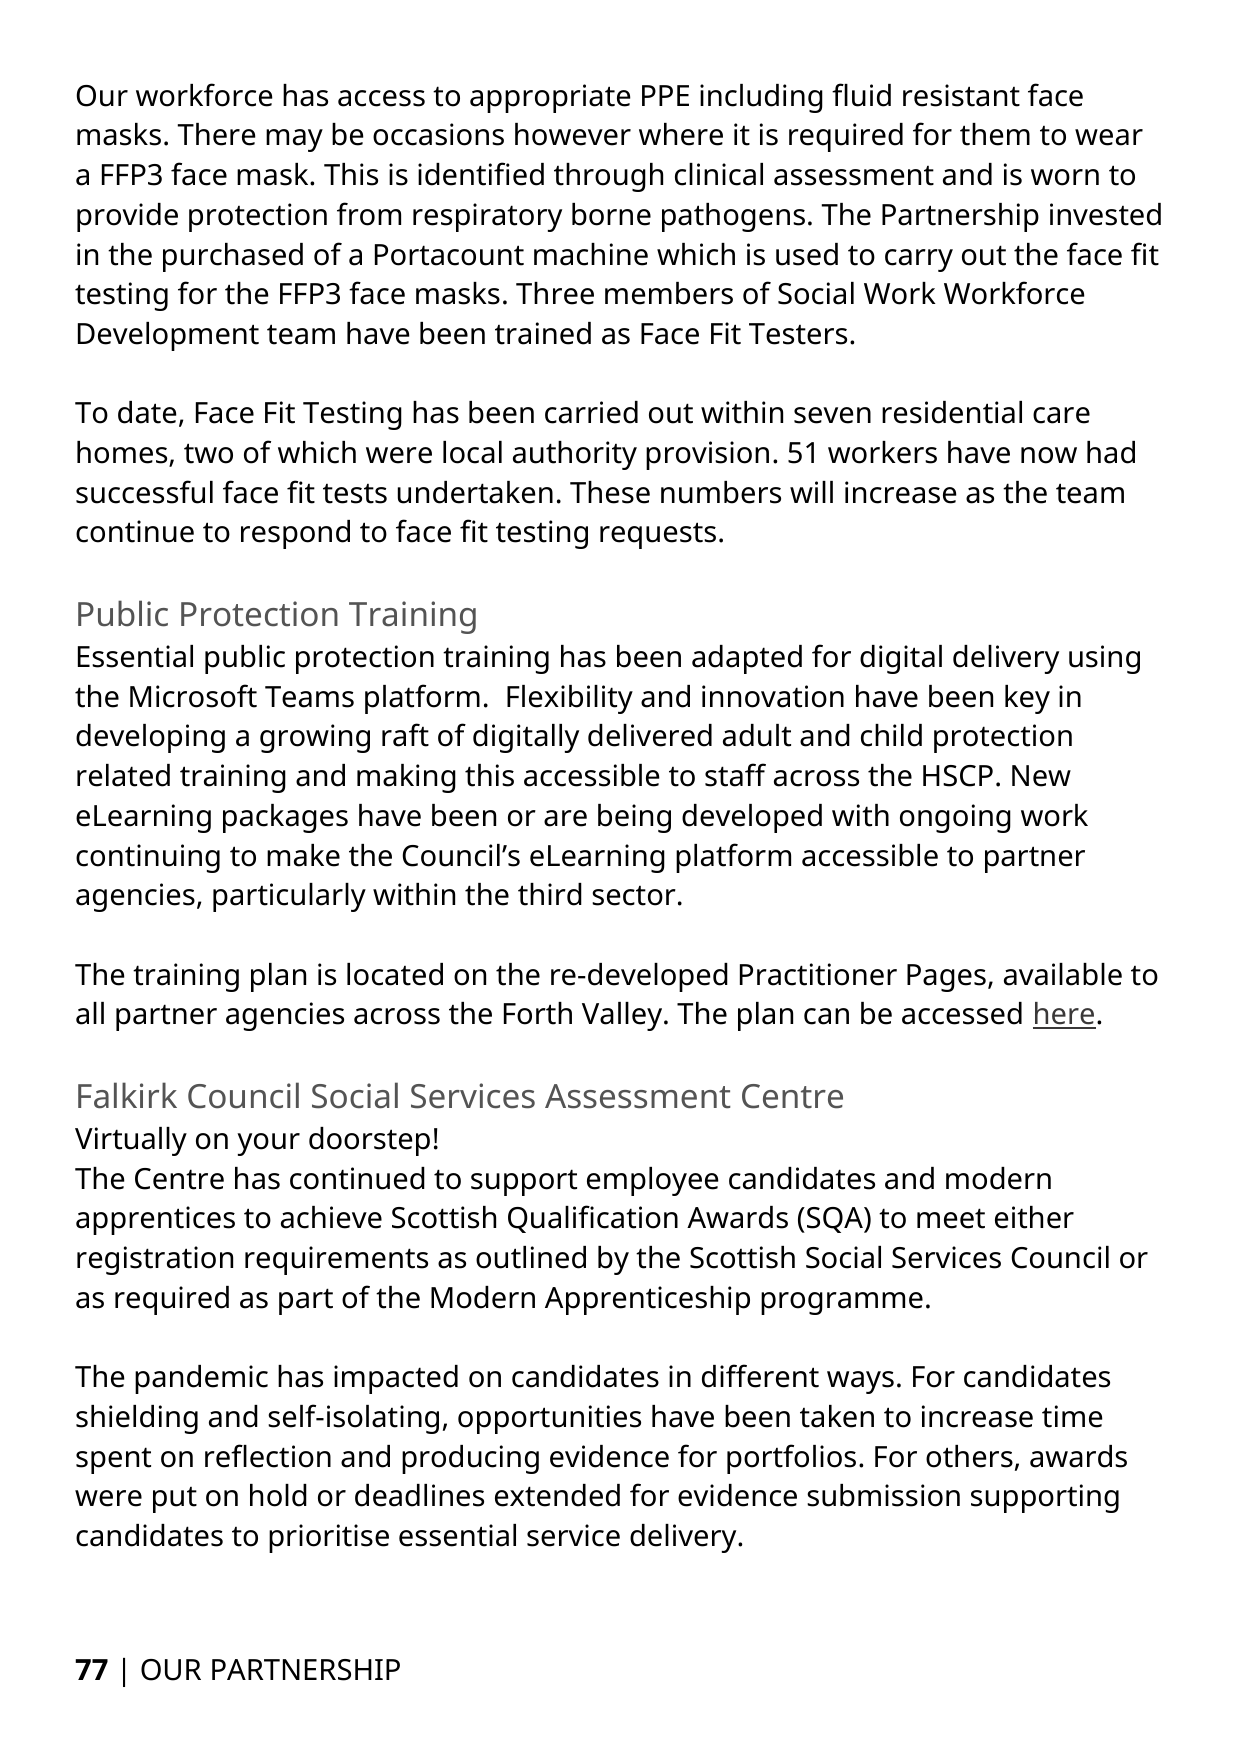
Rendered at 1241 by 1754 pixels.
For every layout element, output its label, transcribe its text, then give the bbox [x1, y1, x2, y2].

subtitle Falkirk Council Social Services Assessment Centre [75, 1073, 1165, 1118]
text The training plan is located on the re-developed Practitioner Pages, available to all partner agencies across the Forth Valley. The plan can be accessed here. [75, 954, 1165, 1033]
text Virtually on your doorstep! [75, 1118, 1165, 1158]
text Our workforce has access to appropriate PPE including fluid resistant face masks. There may be occasions however where it is required for them to wear a FFP3 face mask. This is identified through clinical assessment and is worn to provide protection from respiratory borne pathogens. The Partnership invested in the purchased of a Portacount machine which is used to carry out the face fit testing for the FFP3 face masks. Three members of Social Work Workforce Development team have been trained as Face Fit Testers. [75, 75, 1165, 353]
text The Centre has continued to support employee candidates and modern apprentices to achieve Scottish Qualification Awards (SQA) to meet either registration requirements as outlined by the Scottish Social Services Council or as required as part of the Modern Apprenticeship programme. [75, 1158, 1165, 1317]
text The pandemic has impacted on candidates in different ways. For candidates shielding and self-isolating, opportunities have been taken to increase time spent on reflection and producing evidence for portfolios. For others, awards were put on hold or deadlines extended for evidence submission supporting candidates to prioritise essential service delivery. [75, 1356, 1165, 1555]
subtitle Public Protection Training [75, 591, 1165, 636]
text To date, Face Fit Testing has been carried out within seven residential care homes, two of which were local authority provision. 51 workers have now had successful face fit tests undertaken. These numbers will increase as the team continue to respond to face fit testing requests. [75, 392, 1165, 551]
text Essential public protection training has been adapted for digital delivery using the Microsoft Teams platform. Flexibility and innovation have been key in developing a growing raft of digitally delivered adult and child protection related training and making this accessible to staff across the HSCP. New eLearning packages have been or are being developed with ongoing work continuing to make the Council’s eLearning platform accessible to partner agencies, particularly within the third sector. [75, 636, 1165, 914]
